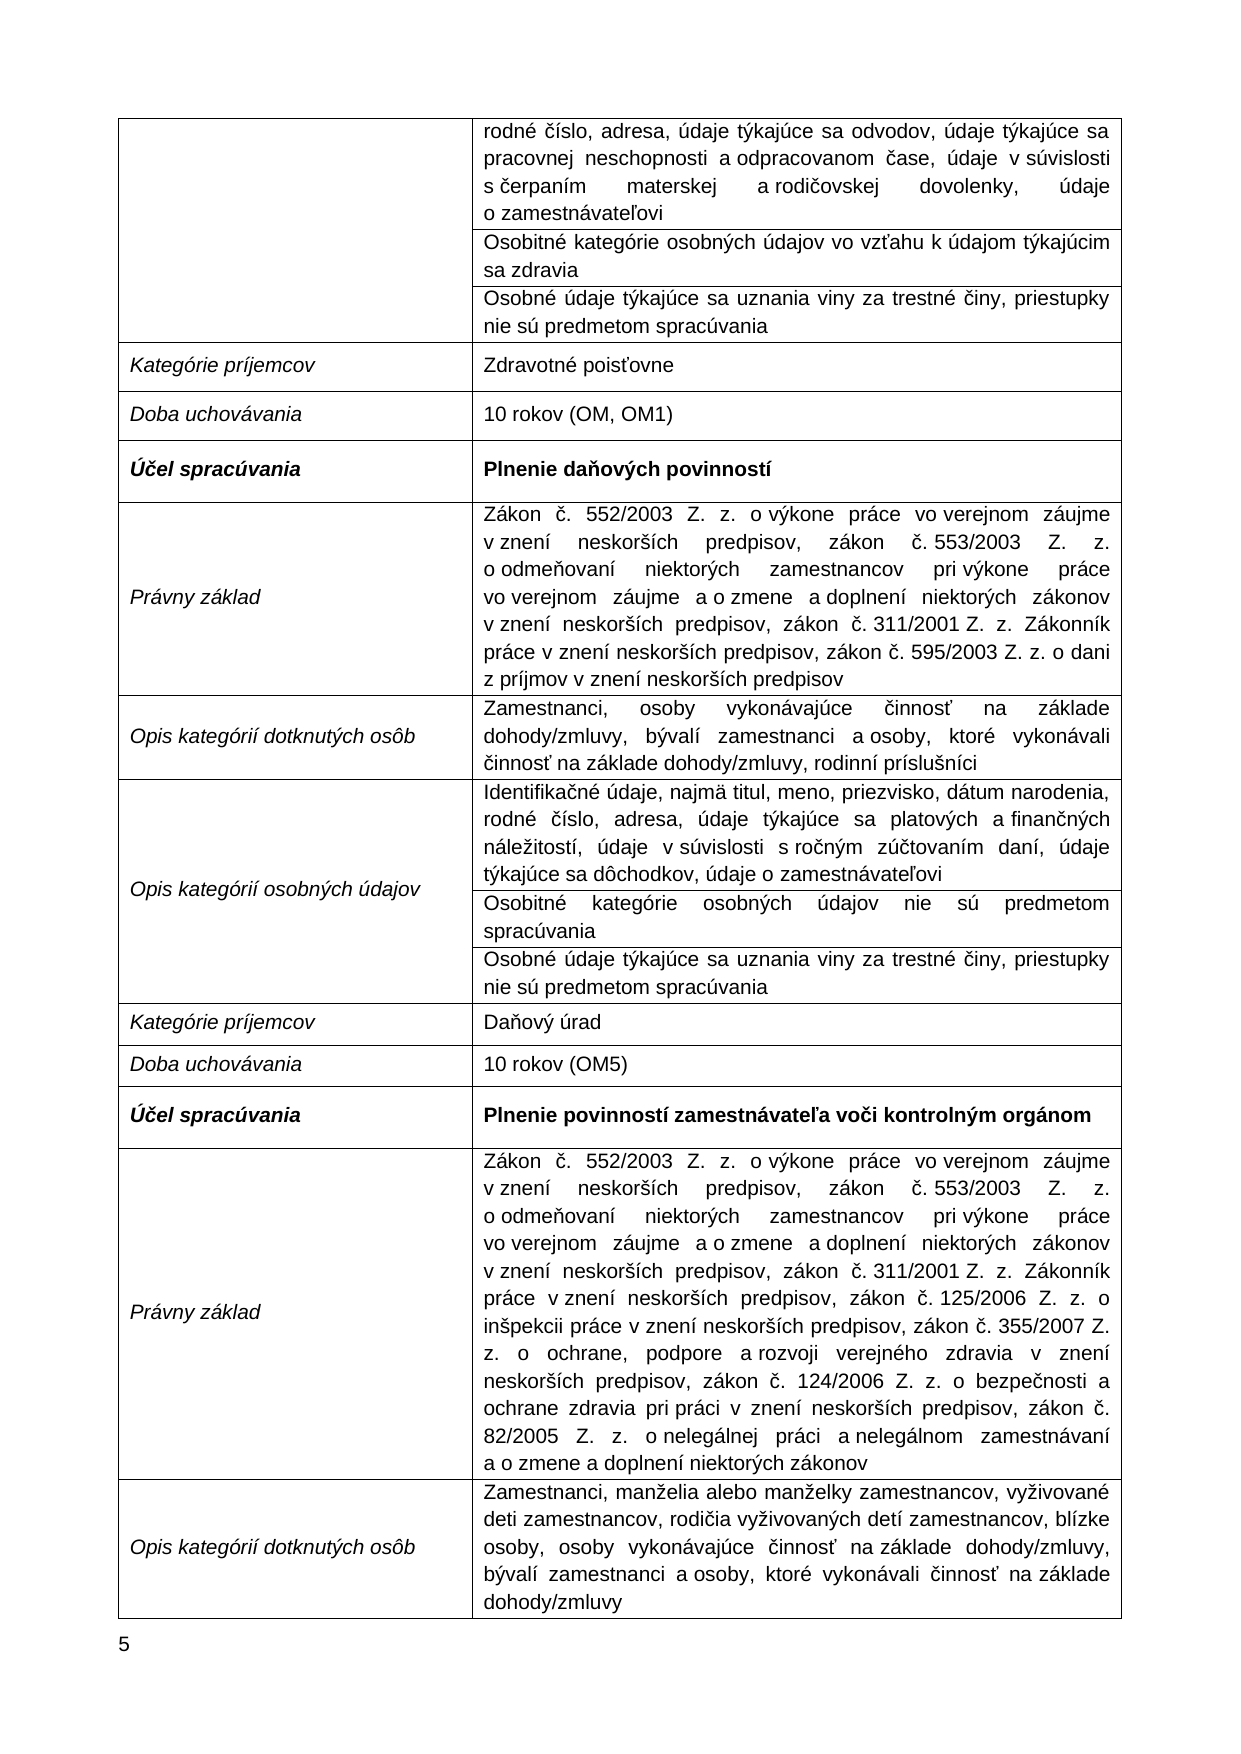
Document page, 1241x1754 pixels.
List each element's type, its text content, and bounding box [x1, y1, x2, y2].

table_cell Opis kategórií dotknutých osôb [119, 696, 472, 779]
table_cell Opis kategórií osobných údajov [119, 780, 472, 1003]
table_cell Účel spracúvania [119, 1087, 472, 1148]
table_cell Plnenie povinností zamestnávateľa voči kontrolným orgánom [473, 1087, 1121, 1148]
table_cell Identifikačné údaje, najmä titul, meno, priezvisko, dátum narodenia, rodné číslo, adresa, údaje týkajúce sa platových a finančných náležitostí, údaje v súvislosti s ročným zúčtovaním daní, údaje týkajúce sa dôchodkov, údaje o zamestnávateľovi [473, 780, 1121, 890]
table_cell Právny základ [119, 1149, 472, 1479]
table_cell Zdravotné poisťovne [473, 343, 1121, 391]
table_cell Účel spracúvania [119, 441, 472, 502]
table_cell Zákon č. 552/2003 Z. z. o výkone práce vo verejnom záujme v znení neskorších predpisov, zákon č. 553/2003 Z. z. o odmeňovaní niektorých zamestnancov pri výkone práce vo verejnom záujme a o zmene a doplnení niektorých zákonov v znení neskorších predpisov, zákon č. 311/2001 Z. z. Zákonník práce v znení neskorších predpisov, zákon č. 595/2003 Z. z. o dani z príjmov v znení neskorších predpisov [473, 503, 1121, 695]
table_cell Právny základ [119, 503, 472, 695]
table_cell Zamestnanci, manželia alebo manželky zamestnancov, vyživované deti zamestnancov, rodičia vyživovaných detí zamestnancov, blízke osoby, osoby vykonávajúce činnosť na základe dohody/zmluvy, bývalí zamestnanci a osoby, ktoré vykonávali činnosť na základe dohody/zmluvy [473, 1480, 1121, 1618]
table_cell Doba uchovávania [119, 1046, 472, 1086]
table_cell Opis kategórií dotknutých osôb [119, 1480, 472, 1618]
table_cell Osobné údaje týkajúce sa uznania viny za trestné činy, priestupky nie sú predmetom spracúvania [473, 287, 1121, 342]
table_cell Kategórie príjemcov [119, 1004, 472, 1044]
table_cell Plnenie daňových povinností [473, 441, 1121, 502]
table_cell Osobitné kategórie osobných údajov vo vzťahu k údajom týkajúcim sa zdravia [473, 230, 1121, 286]
table_cell 10 rokov (OM, OM1) [473, 392, 1121, 440]
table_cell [473, 119, 1121, 229]
table_cell 10 rokov (OM5) [473, 1046, 1121, 1086]
table_cell Osobné údaje týkajúce sa uznania viny za trestné činy, priestupky nie sú predmetom spracúvania [473, 948, 1121, 1003]
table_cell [119, 119, 472, 342]
table_cell Doba uchovávania [119, 392, 472, 440]
table_cell Daňový úrad [473, 1004, 1121, 1044]
table_cell Zamestnanci, osoby vykonávajúce činnosť na základe dohody/zmluvy, bývalí zamestnanci a osoby, ktoré vykonávali činnosť na základe dohody/zmluvy, rodinní príslušníci [473, 696, 1121, 779]
table_cell Osobitné kategórie osobných údajov nie sú predmetom spracúvania [473, 891, 1121, 947]
table_cell Zákon č. 552/2003 Z. z. o výkone práce vo verejnom záujme v znení neskorších predpisov, zákon č. 553/2003 Z. z. o odmeňovaní niektorých zamestnancov pri výkone práce vo verejnom záujme a o zmene a doplnení niektorých zákonov v znení neskorších predpisov, zákon č. 311/2001 Z. z. Zákonník práce v znení neskorších predpisov, zákon č. 125/2006 Z. z. o inšpekcii práce v znení neskorších predpisov, zákon č. 355/2007 Z. z. o ochrane, podpore a rozvoji verejného zdravia v znení neskorších predpisov, zákon č. 124/2006 Z. z. o bezpečnosti a ochrane zdravia pri práci v znení neskorších predpisov, zákon č. 82/2005 Z. z. o nelegálnej práci a nelegálnom zamestnávaní a o zmene a doplnení niektorých zákonov [473, 1149, 1121, 1479]
table_cell Kategórie príjemcov [119, 343, 472, 391]
